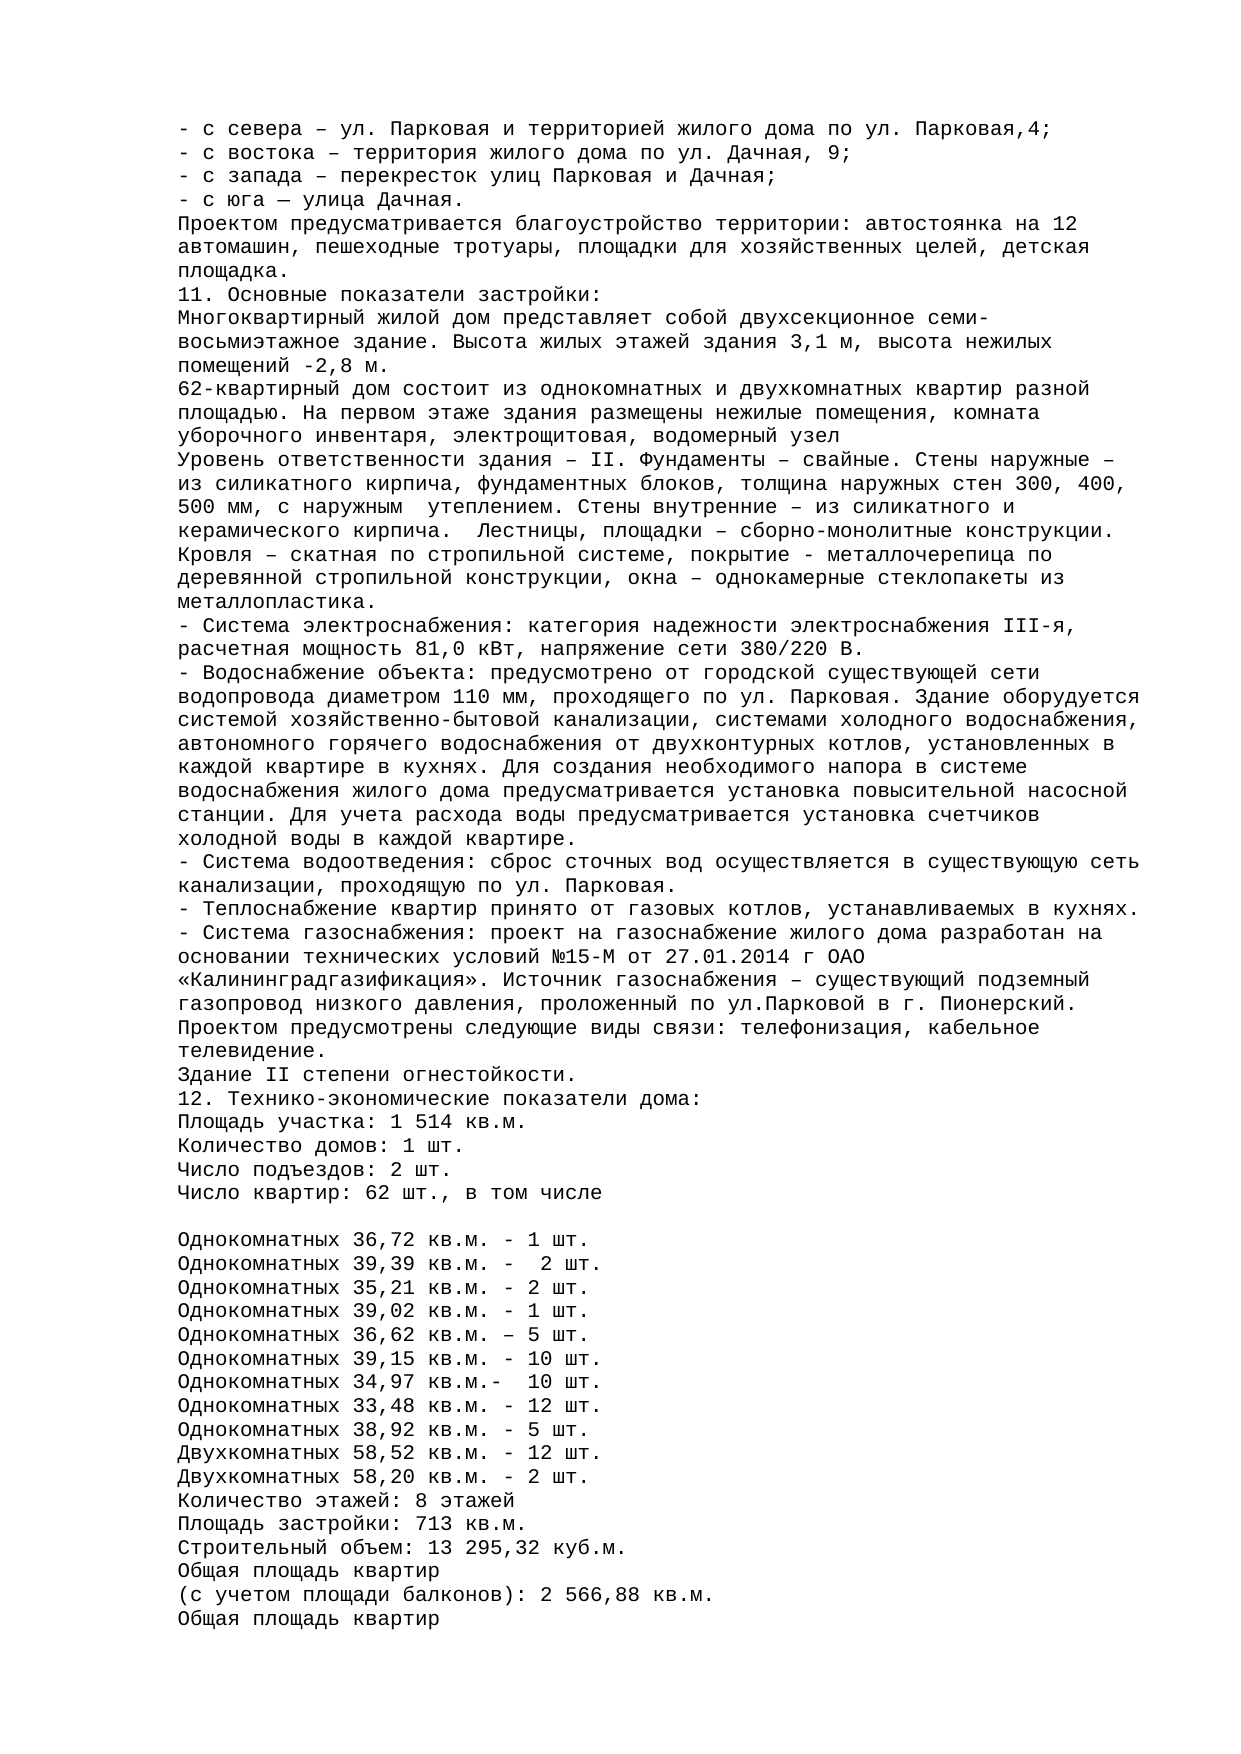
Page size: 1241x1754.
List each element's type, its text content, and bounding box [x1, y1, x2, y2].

text Здание II степени огнестойкости. [177, 1064, 1152, 1088]
text - Теплоснабжение квартир принято от газовых котлов, устанавливаемых в кухнях. [177, 898, 1152, 922]
text (с учетом площади балконов): 2 566,88 кв.м. [177, 1584, 1152, 1608]
text - Система газоснабжения: проект на газоснабжение жилого дома разработан на основании технических условий №15-М от 27.01.2014 г ОАО «Калининградгазификация». Источник газоснабжения – существующий подземный газопровод низкого давления, проложенный по ул.Парковой в г. Пионерский. [177, 922, 1152, 1017]
text Однокомнатных 35,21 кв.м. - 2 шт. [177, 1277, 1152, 1300]
text Количество домов: 1 шт. [177, 1135, 1152, 1158]
text Площадь застройки: 713 кв.м. [177, 1513, 1152, 1537]
text Общая площадь квартир [177, 1608, 1152, 1631]
text - с севера – ул. Парковая и территорией жилого дома по ул. Парковая,4; [177, 118, 1152, 142]
text - с запада – перекресток улиц Парковая и Дачная; [177, 165, 1152, 189]
text Двухкомнатных 58,52 кв.м. - 12 шт. [177, 1442, 1152, 1466]
text - с востока – территория жилого дома по ул. Дачная, 9; [177, 142, 1152, 165]
text - Система водоотведения: сброс сточных вод осуществляется в существующую сеть канализации, проходящую по ул. Парковая. [177, 851, 1152, 898]
text Число квартир: 62 шт., в том числе [177, 1182, 1152, 1206]
text Однокомнатных 36,72 кв.м. - 1 шт. [177, 1229, 1152, 1253]
text Строительный объем: 13 295,32 куб.м. [177, 1537, 1152, 1561]
text 62-квартирный дом состоит из однокомнатных и двухкомнатных квартир разной площадью. На первом этаже здания размещены нежилые помещения, комната уборочного инвентаря, электрощитовая, водомерный узел [177, 378, 1152, 449]
text Количество этажей: 8 этажей [177, 1489, 1152, 1513]
text - Система электроснабжения: категория надежности электроснабжения III-я, расчетная мощность 81,0 кВт, напряжение сети 380/220 В. [177, 615, 1152, 662]
text Уровень ответственности здания – II. Фундаменты – свайные. Стены наружные – из силикатного кирпича, фундаментных блоков, толщина наружных стен 300, 400, 500 мм, с наружным утеплением. Стены внутренние – из силикатного и керамического кирпича. Лестницы, площадки – сборно-монолитные конструкции. Кровля – скатная по стропильной системе, покрытие - металлочерепица по деревянной стропильной конструкции, окна – однокамерные стеклопакеты из металлопластика. [177, 449, 1152, 615]
text Число подъездов: 2 шт. [177, 1158, 1152, 1182]
text Однокомнатных 39,39 кв.м. - 2 шт. [177, 1253, 1152, 1277]
text Однокомнатных 36,62 кв.м. – 5 шт. [177, 1324, 1152, 1348]
text Однокомнатных 38,92 кв.м. - 5 шт. [177, 1419, 1152, 1442]
text - Водоснабжение объекта: предусмотрено от городской существующей сети водопровода диаметром 110 мм, проходящего по ул. Парковая. Здание оборудуется системой хозяйственно-бытовой канализации, системами холодного водоснабжения, автономного горячего водоснабжения от двухконтурных котлов, установленных в каждой квартире в кухнях. Для создания необходимого напора в системе водоснабжения жилого дома предусматривается установка повысительной насосной станции. Для учета расхода воды предусматривается установка счетчиков холодной воды в каждой квартире. [177, 662, 1152, 851]
text Проектом предусматривается благоустройство территории: автостоянка на 12 автомашин, пешеходные тротуары, площадки для хозяйственных целей, детская площадка. [177, 213, 1152, 284]
text Двухкомнатных 58,20 кв.м. - 2 шт. [177, 1466, 1152, 1489]
text 11. Основные показатели застройки: [177, 284, 1152, 307]
text Многоквартирный жилой дом представляет собой двухсекционное семи-восьмиэтажное здание. Высота жилых этажей здания 3,1 м, высота нежилых помещений -2,8 м. [177, 307, 1152, 378]
text 12. Технико-экономические показатели дома: [177, 1088, 1152, 1111]
text Однокомнатных 34,97 кв.м.- 10 шт. [177, 1371, 1152, 1395]
text Площадь участка: 1 514 кв.м. [177, 1111, 1152, 1135]
text Однокомнатных 33,48 кв.м. - 12 шт. [177, 1395, 1152, 1419]
text Однокомнатных 39,02 кв.м. - 1 шт. [177, 1300, 1152, 1324]
text Однокомнатных 39,15 кв.м. - 10 шт. [177, 1348, 1152, 1371]
text - с юга — улица Дачная. [177, 189, 1152, 213]
text Проектом предусмотрены следующие виды связи: телефонизация, кабельное телевидение. [177, 1017, 1152, 1064]
text Общая площадь квартир [177, 1561, 1152, 1584]
